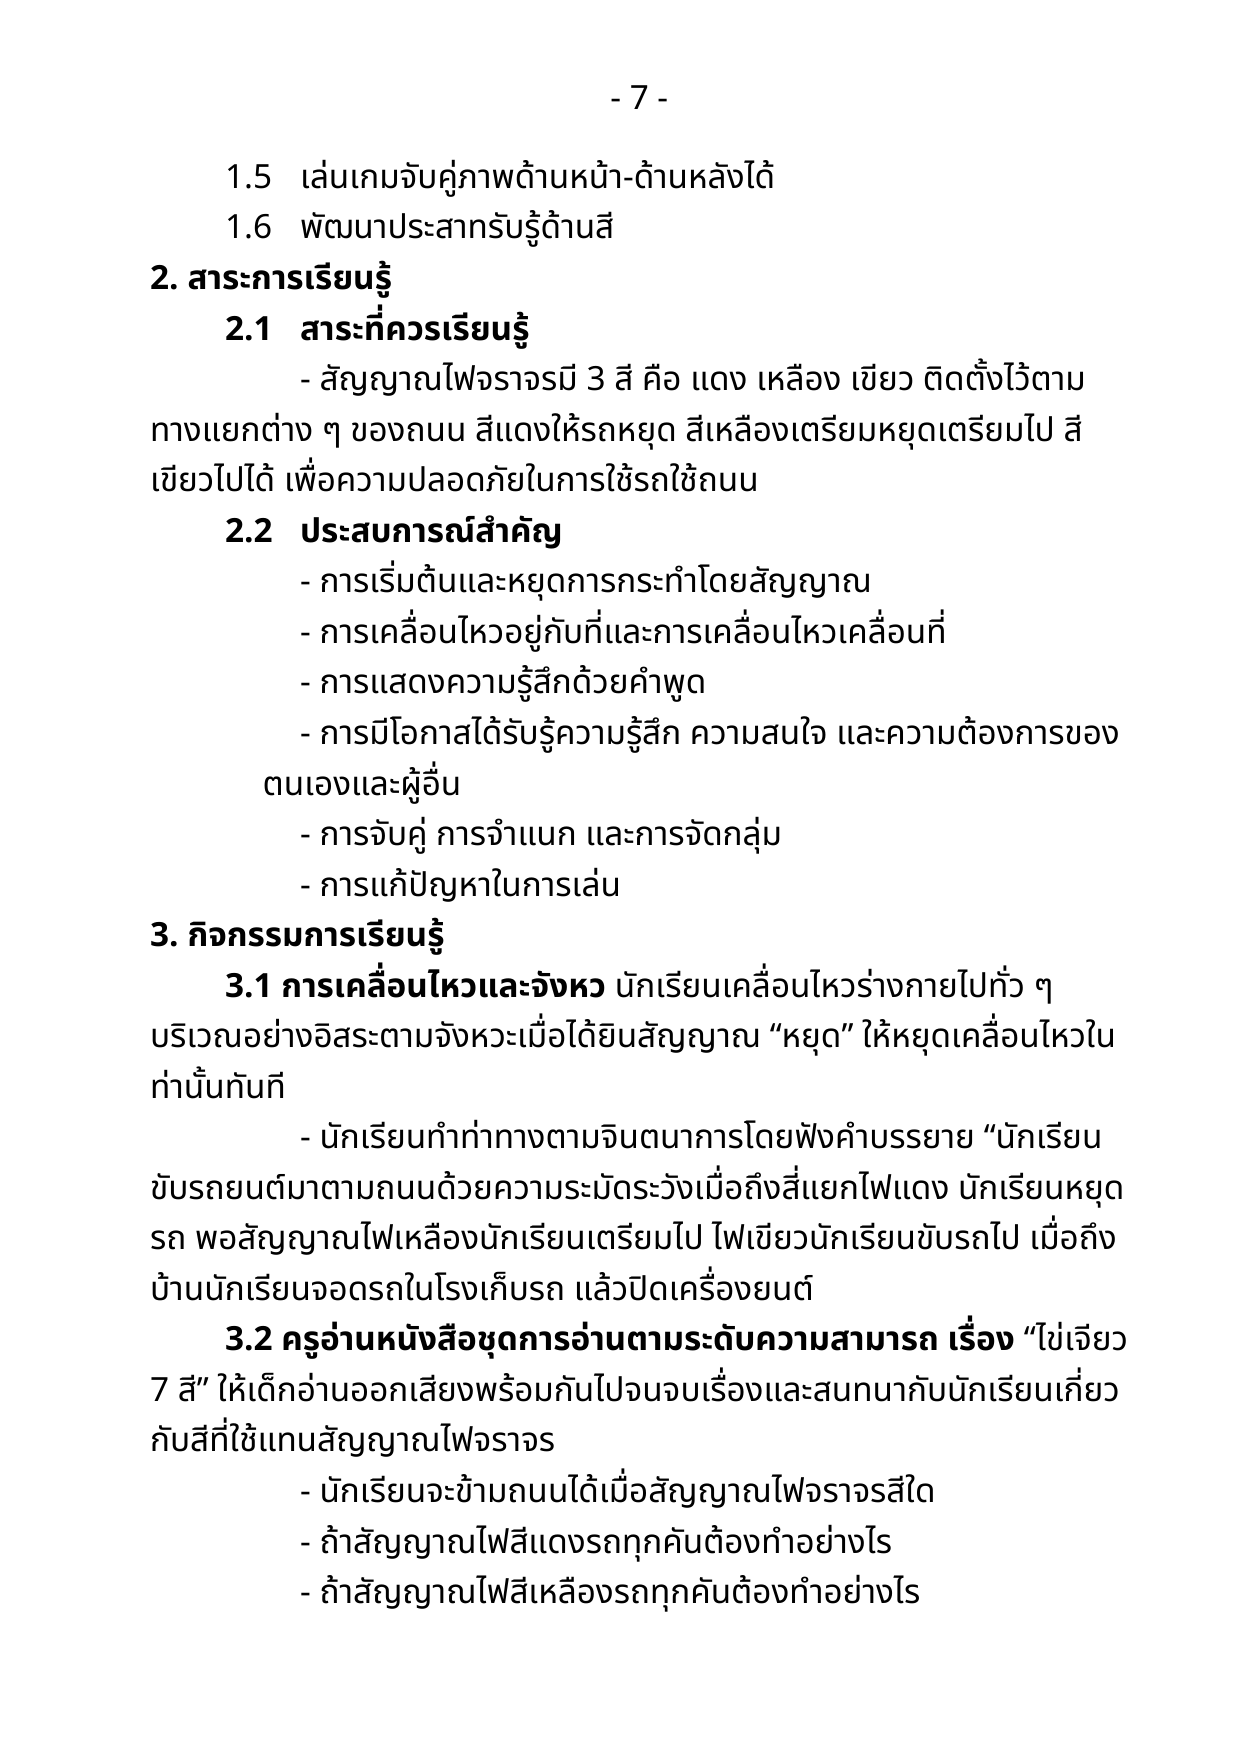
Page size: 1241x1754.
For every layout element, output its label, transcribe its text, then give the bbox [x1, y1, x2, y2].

list - การแก้ปัญหาในการเล่น [262, 861, 1128, 911]
list - นักเรียนทำท่าทางตามจินตนาการโดยฟังคำบรรยาย “นักเรียนขับรถยนต์มาตามถนนด้วยความระมัดระวังเมื่อถึงสี่แยกไฟแดง นักเรียนหยุดรถ พอสัญญาณไฟเหลืองนักเรียนเตรียมไป ไฟเขียวนักเรียนขับรถไป เมื่อถึงบ้านนักเรียนจอดรถในโรงเก็บรถ แล้วปิดเครื่องยนต์ [150, 1113, 1128, 1315]
list เล่นเกมจับคู่ภาพด้านหน้า-ด้านหลังได้ [225, 152, 1128, 203]
list - การมีโอกาสได้รับรู้ความรู้สึก ความสนใจ และความต้องการของตนเองและผู้อื่น [262, 709, 1128, 810]
list - การจับคู่ การจำแนก และการจัดกลุ่ม [262, 810, 1128, 861]
list 3.1 การเคลื่อนไหวและจังหว นักเรียนเคลื่อนไหวร่างกายไปทั่ว ๆ บริเวณอย่างอิสระตามจังหวะเมื่อได้ยินสัญญาณ “หยุด” ให้หยุดเคลื่อนไหวในท่านั้นทันที [150, 962, 1128, 1113]
text 3. กิจกรรมการเรียนรู้ [150, 911, 1128, 962]
list - สัญญาณไฟจราจรมี 3 สี คือ แดง เหลือง เขียว ติดตั้งไว้ตามทางแยกต่าง ๆ ของถนน สีแดงให้รถหยุด สีเหลืองเตรียมหยุดเตรียมไป สีเขียวไปได้ เพื่อความปลอดภัยในการใช้รถใช้ถนน [150, 355, 1128, 506]
text 2. สาระการเรียนรู้ [150, 254, 1128, 304]
list ประสบการณ์สำคัญ [225, 506, 1128, 557]
list - การเคลื่อนไหวอยู่กับที่และการเคลื่อนไหวเคลื่อนที่ [262, 608, 1128, 658]
list 3.2 ครูอ่านหนังสือชุดการอ่านตามระดับความสามารถ เรื่อง “ไข่เจียว 7 สี” ให้เด็กอ่านออกเสียงพร้อมกันไปจนจบเรื่องและสนทนากับนักเรียนเกี่ยวกับสีที่ใช้แทนสัญญาณไฟจราจร [150, 1315, 1128, 1467]
list - นักเรียนจะข้ามถนนได้เมื่อสัญญาณไฟจราจรสีใด [150, 1467, 1128, 1517]
list พัฒนาประสาทรับรู้ด้านสี [225, 203, 1128, 254]
list - การแสดงความรู้สึกด้วยคำพูด [262, 658, 1128, 709]
list - การเริ่มต้นและหยุดการกระทำโดยสัญญาณ [262, 557, 1128, 608]
list - ถ้าสัญญาณไฟสีเหลืองรถทุกคันต้องทำอย่างไร [150, 1568, 1128, 1619]
list - ถ้าสัญญาณไฟสีแดงรถทุกคันต้องทำอย่างไร [150, 1517, 1128, 1568]
list สาระที่ควรเรียนรู้ [225, 304, 1128, 355]
